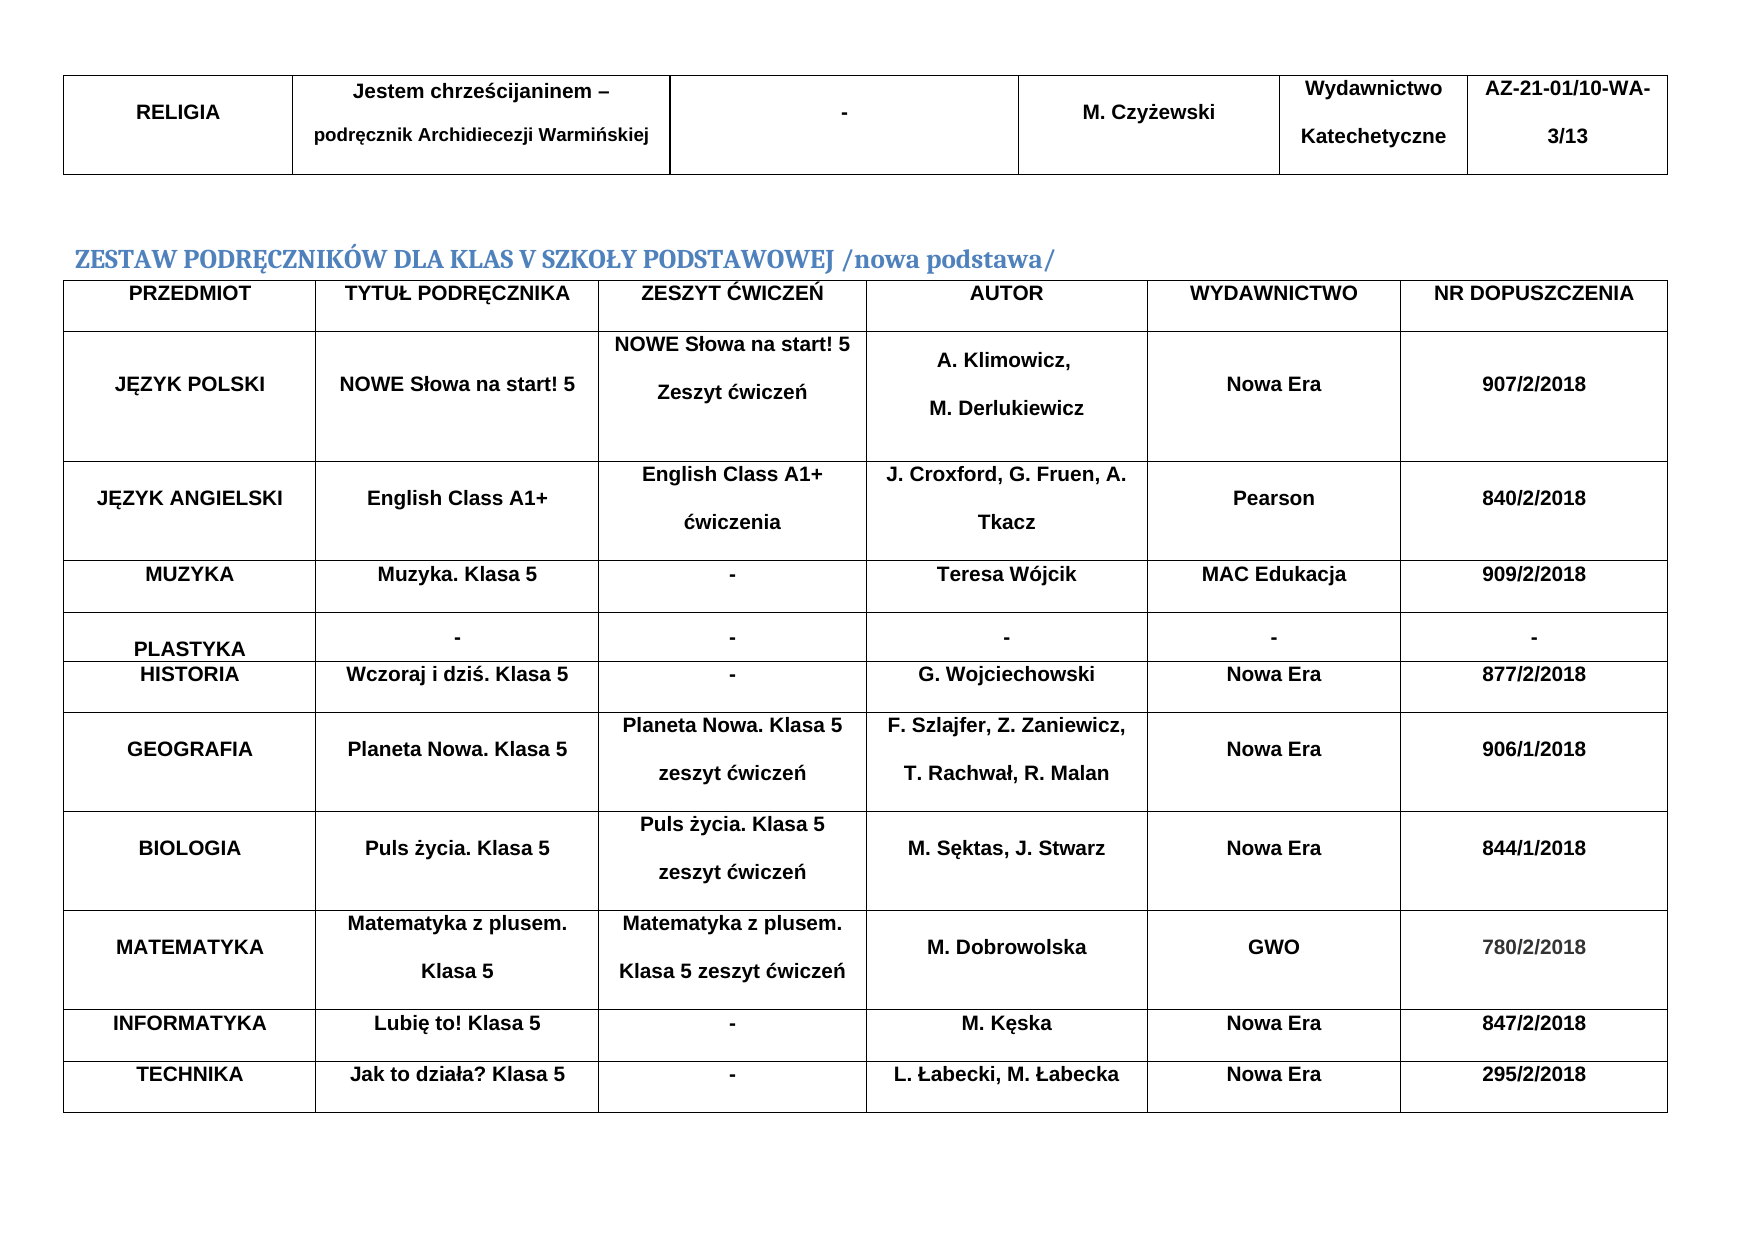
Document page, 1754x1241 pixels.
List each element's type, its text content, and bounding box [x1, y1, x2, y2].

table_cell M. Dobrowolska [867, 911, 1147, 1009]
table_header ZESZYT ĆWICZEŃ [599, 281, 866, 331]
table_cell - [599, 662, 866, 712]
table_cell Nowa Era [1148, 1010, 1400, 1061]
table_cell HISTORIA [64, 662, 315, 712]
table_header PRZEDMIOT [64, 281, 315, 331]
table_cell PLASTYKA [64, 613, 315, 661]
table_cell 295/2/2018 [1401, 1062, 1667, 1112]
table_cell Wczoraj i dziś. Klasa 5 [316, 662, 598, 712]
table_cell MAC Edukacja [1148, 561, 1400, 612]
table_cell Nowa Era [1148, 713, 1400, 811]
table_cell NOWE Słowa na start! 5 Zeszyt ćwiczeń [599, 332, 866, 461]
table_cell JĘZYK ANGIELSKI [64, 462, 315, 560]
table_cell M. Czyżewski [1019, 76, 1279, 174]
table_cell Nowa Era [1148, 1062, 1400, 1112]
table_cell M. Kęska [867, 1010, 1147, 1061]
table_cell - [599, 1062, 866, 1112]
table_cell Planeta Nowa. Klasa 5 zeszyt ćwiczeń [599, 713, 866, 811]
table_cell 780/2/2018 [1401, 911, 1667, 1009]
table_cell - [867, 613, 1147, 661]
table_cell Lubię to! Klasa 5 [316, 1010, 598, 1061]
table_cell Planeta Nowa. Klasa 5 [316, 713, 598, 811]
table_cell Nowa Era [1148, 332, 1400, 461]
table_cell Nowa Era [1148, 662, 1400, 712]
table_cell - [599, 613, 866, 661]
table_cell English Class A1+ ćwiczenia [599, 462, 866, 560]
table_cell Jestem chrześcijaninem – podręcznik Archidiecezji Warmińskiej [293, 76, 669, 174]
table_cell Puls życia. Klasa 5 [316, 812, 598, 910]
table_cell BIOLOGIA [64, 812, 315, 910]
table_cell A. Klimowicz, M. Derlukiewicz [867, 332, 1147, 461]
table_cell RELIGIA [64, 76, 292, 174]
table_cell 847/2/2018 [1401, 1010, 1667, 1061]
table_cell INFORMATYKA [64, 1010, 315, 1061]
table_cell - [671, 76, 1018, 174]
table_cell English Class A1+ [316, 462, 598, 560]
table_cell Nowa Era [1148, 812, 1400, 910]
table_cell Matematyka z plusem. Klasa 5 [316, 911, 598, 1009]
table_cell 844/1/2018 [1401, 812, 1667, 910]
table_cell M. Sęktas, J. Stwarz [867, 812, 1147, 910]
table_cell - [316, 613, 598, 661]
table_cell 907/2/2018 [1401, 332, 1667, 461]
table_cell Puls życia. Klasa 5 zeszyt ćwiczeń [599, 812, 866, 910]
table_header AUTOR [867, 281, 1147, 331]
table_cell F. Szlajfer, Z. Zaniewicz, T. Rachwał, R. Malan [867, 713, 1147, 811]
table_header WYDAWNICTWO [1148, 281, 1400, 331]
table_cell JĘZYK POLSKI [64, 332, 315, 461]
table_cell - [599, 1010, 866, 1061]
table_cell - [1401, 613, 1667, 661]
table_cell MUZYKA [64, 561, 315, 612]
table_cell - [1148, 613, 1400, 661]
table_cell GEOGRAFIA [64, 713, 315, 811]
table_cell Pearson [1148, 462, 1400, 560]
table_cell MATEMATYKA [64, 911, 315, 1009]
table_cell Muzyka. Klasa 5 [316, 561, 598, 612]
table_cell - [599, 561, 866, 612]
table_cell Jak to działa? Klasa 5 [316, 1062, 598, 1112]
table_cell Wydawnictwo Katechetyczne [1280, 76, 1467, 174]
table_cell J. Croxford, G. Fruen, A. Tkacz [867, 462, 1147, 560]
table_cell L. Łabecki, M. Łabecka [867, 1062, 1147, 1112]
table_cell Teresa Wójcik [867, 561, 1147, 612]
subtitle ZESTAW PODRĘCZNIKÓW DLA KLAS V SZKOŁY PODSTAWOWEJ /nowa podstawa/ [75, 244, 1679, 275]
table_cell NOWE Słowa na start! 5 [316, 332, 598, 461]
table_cell 877/2/2018 [1401, 662, 1667, 712]
table_cell G. Wojciechowski [867, 662, 1147, 712]
table_cell Matematyka z plusem. Klasa 5 zeszyt ćwiczeń [599, 911, 866, 1009]
table_cell 840/2/2018 [1401, 462, 1667, 560]
table_header NR DOPUSZCZENIA [1401, 281, 1667, 331]
table_header TYTUŁ PODRĘCZNIKA [316, 281, 598, 331]
table_cell GWO [1148, 911, 1400, 1009]
table_cell AZ-21-01/10-WA-3/13 [1468, 76, 1667, 174]
table_cell TECHNIKA [64, 1062, 315, 1112]
table_cell 909/2/2018 [1401, 561, 1667, 612]
table_cell 906/1/2018 [1401, 713, 1667, 811]
